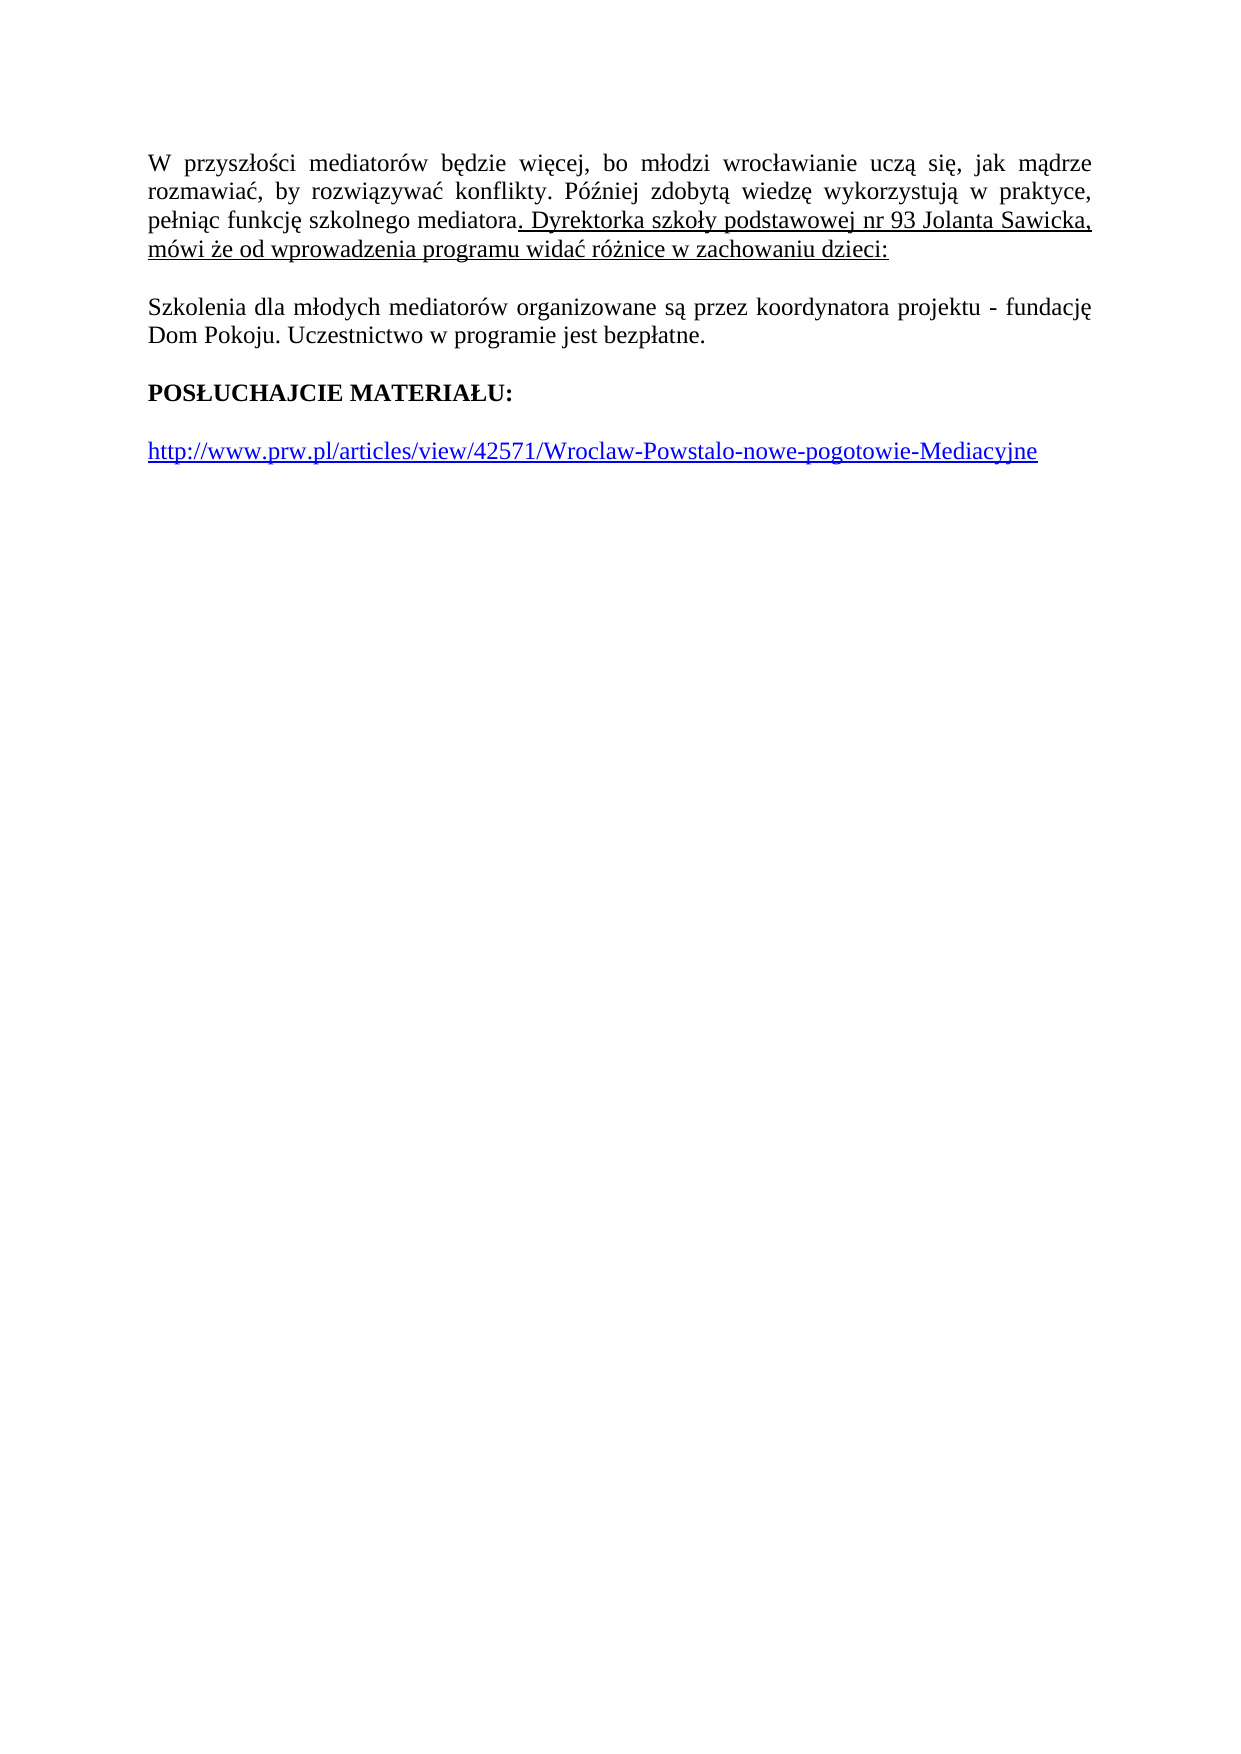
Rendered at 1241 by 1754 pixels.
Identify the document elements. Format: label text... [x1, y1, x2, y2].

text POSŁUCHAJCIE MATERIAŁU: [148, 378, 1093, 407]
text W przyszłości mediatorów będzie więcej, bo młodzi wrocławianie uczą się, jak mądrze rozmawiać, by rozwiązywać konflikty. Później zdobytą wiedzę wykorzystują w praktyce, pełniąc funkcję szkolnego mediatora. Dyrektorka szkoły podstawowej nr 93 Jolanta Sawicka, mówi że od wprowadzenia programu widać różnice w zachowaniu dzieci: [148, 148, 1093, 263]
text http://www.prw.pl/articles/view/42571/Wroclaw-Powstalo-nowe-pogotowie-Mediacyjne [148, 436, 1093, 465]
text Szkolenia dla młodych mediatorów organizowane są przez koordynatora projektu - fundację Dom Pokoju. Uczestnictwo w programie jest bezpłatne. [148, 292, 1093, 349]
